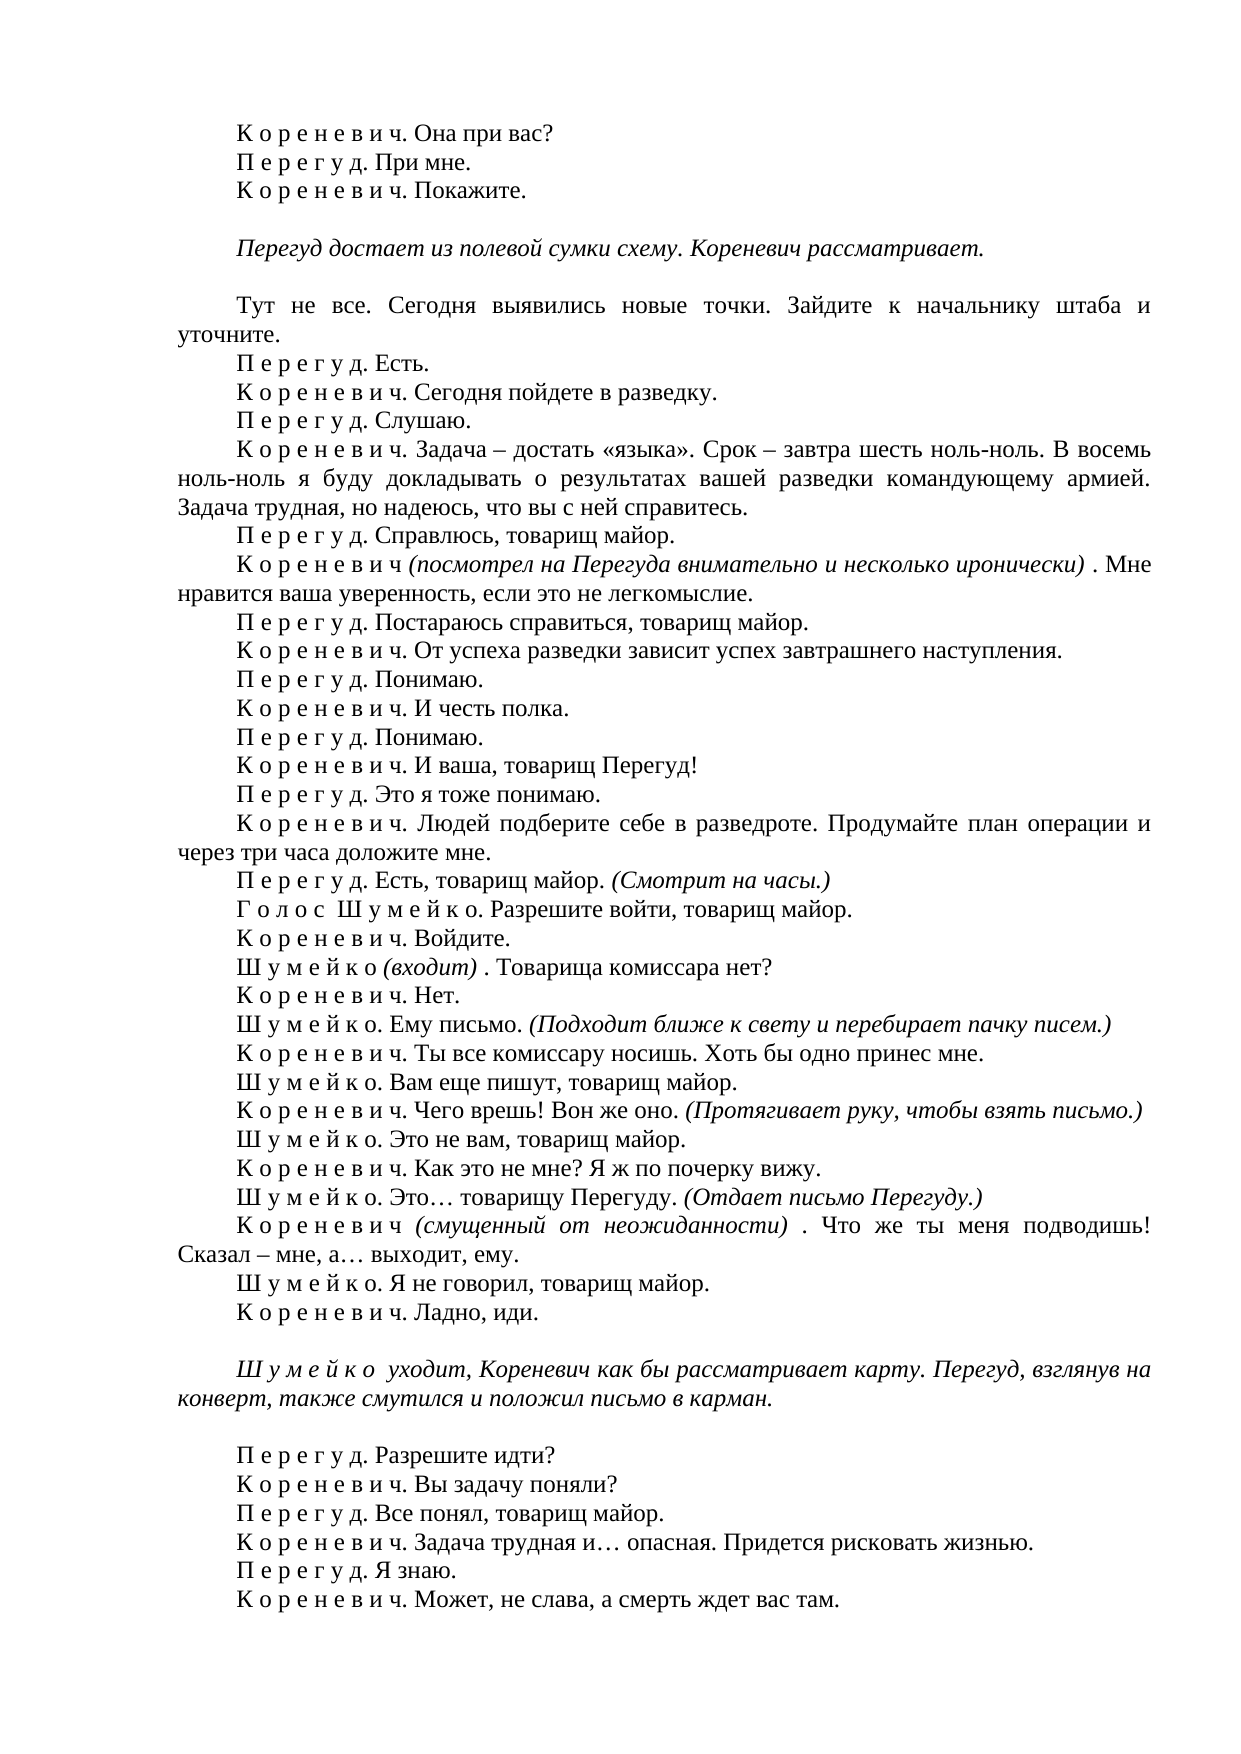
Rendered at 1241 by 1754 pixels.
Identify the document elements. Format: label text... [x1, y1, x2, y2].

text К о р е н е в и ч. Вы задачу поняли? [177, 1469, 1152, 1498]
text К о р е н е в и ч. И честь полка. [177, 693, 1152, 722]
text К о р е н е в и ч. Нет. [177, 981, 1152, 1009]
text К о р е н е в и ч. Задача трудная и… опасная. Придется рисковать жизнью. [177, 1527, 1152, 1556]
text К о р е н е в и ч. Покажите. [177, 176, 1152, 204]
text Ш у м е й к о. Это… товарищу Перегуду. (Отдает письмо Перегуду.) [177, 1182, 1152, 1211]
text П е р е г у д. Есть, товарищ майор. (Смотрит на часы.) [177, 866, 1152, 894]
text К о р е н е в и ч. Ты все комиссару носишь. Хоть бы одно принес мне. [177, 1038, 1152, 1067]
text Ш у м е й к о (входит) . Товарища комиссара нет? [177, 952, 1152, 981]
text П е р е г у д. Постараюсь справиться, товарищ майор. [177, 607, 1152, 636]
text К о р е н е в и ч. Войдите. [177, 923, 1152, 952]
text К о р е н е в и ч. Она при вас? [177, 118, 1152, 147]
text П е р е г у д. Есть. [177, 348, 1152, 377]
text К о р е н е в и ч. Ладно, иди. [177, 1297, 1152, 1326]
text П е р е г у д. Понимаю. [177, 664, 1152, 693]
text П е р е г у д. Слушаю. [177, 406, 1152, 434]
text К о р е н е в и ч. Как это не мне? Я ж по почерку вижу. [177, 1153, 1152, 1182]
text П е р е г у д. Справлюсь, товарищ майор. [177, 521, 1152, 549]
text П е р е г у д. Понимаю. [177, 722, 1152, 751]
text Тут не все. Сегодня выявились новые точки. Зайдите к начальнику штаба и уточните. [177, 291, 1152, 348]
text К о р е н е в и ч. И ваша, товарищ Перегуд! [177, 751, 1152, 779]
text К о р е н е в и ч. Чего врешь! Вон же оно. (Протягивает руку, чтобы взять письмо.) [177, 1096, 1152, 1124]
text К о р е н е в и ч. От успеха разведки зависит успех завтрашнего наступления. [177, 636, 1152, 664]
text К о р е н е в и ч (смущенный от неожиданности) . Что же ты меня подводишь! Сказал – мне, а… выходит, ему. [177, 1211, 1152, 1268]
text Ш у м е й к о уходит, Кореневич как бы рассматривает карту. Перегуд, взглянув на конверт, также смутился и положил письмо в карман. [177, 1354, 1152, 1412]
text К о р е н е в и ч. Сегодня пойдете в разведку. [177, 377, 1152, 406]
text К о р е н е в и ч (посмотрел на Перегуда внимательно и несколько иронически) . Мне нравится ваша уверенность, если это не легкомыслие. [177, 549, 1152, 607]
text Ш у м е й к о. Это не вам, товарищ майор. [177, 1124, 1152, 1153]
text П е р е г у д. При мне. [177, 147, 1152, 176]
text Ш у м е й к о. Вам еще пишут, товарищ майор. [177, 1067, 1152, 1096]
text К о р е н е в и ч. Задача – достать «языка». Срок – завтра шесть ноль-ноль. В восемь ноль-ноль я буду докладывать о результатах вашей разведки командующему армией. Задача трудная, но надеюсь, что вы с ней справитесь. [177, 434, 1152, 521]
text П е р е г у д. Разрешите идти? [177, 1441, 1152, 1469]
text Перегуд достает из полевой сумки схему. Кореневич рассматривает. [177, 233, 1152, 262]
text П е р е г у д. Я знаю. [177, 1556, 1152, 1584]
text К о р е н е в и ч. Людей подберите себе в разведроте. Продумайте план операции и через три часа доложите мне. [177, 808, 1152, 866]
text К о р е н е в и ч. Может, не слава, а смерть ждет вас там. [177, 1584, 1152, 1613]
text Г о л о с Ш у м е й к о. Разрешите войти, товарищ майор. [177, 894, 1152, 923]
text П е р е г у д. Все понял, товарищ майор. [177, 1498, 1152, 1527]
text Ш у м е й к о. Я не говорил, товарищ майор. [177, 1268, 1152, 1297]
text П е р е г у д. Это я тоже понимаю. [177, 779, 1152, 808]
text Ш у м е й к о. Ему письмо. (Подходит ближе к свету и перебирает пачку писем.) [177, 1009, 1152, 1038]
